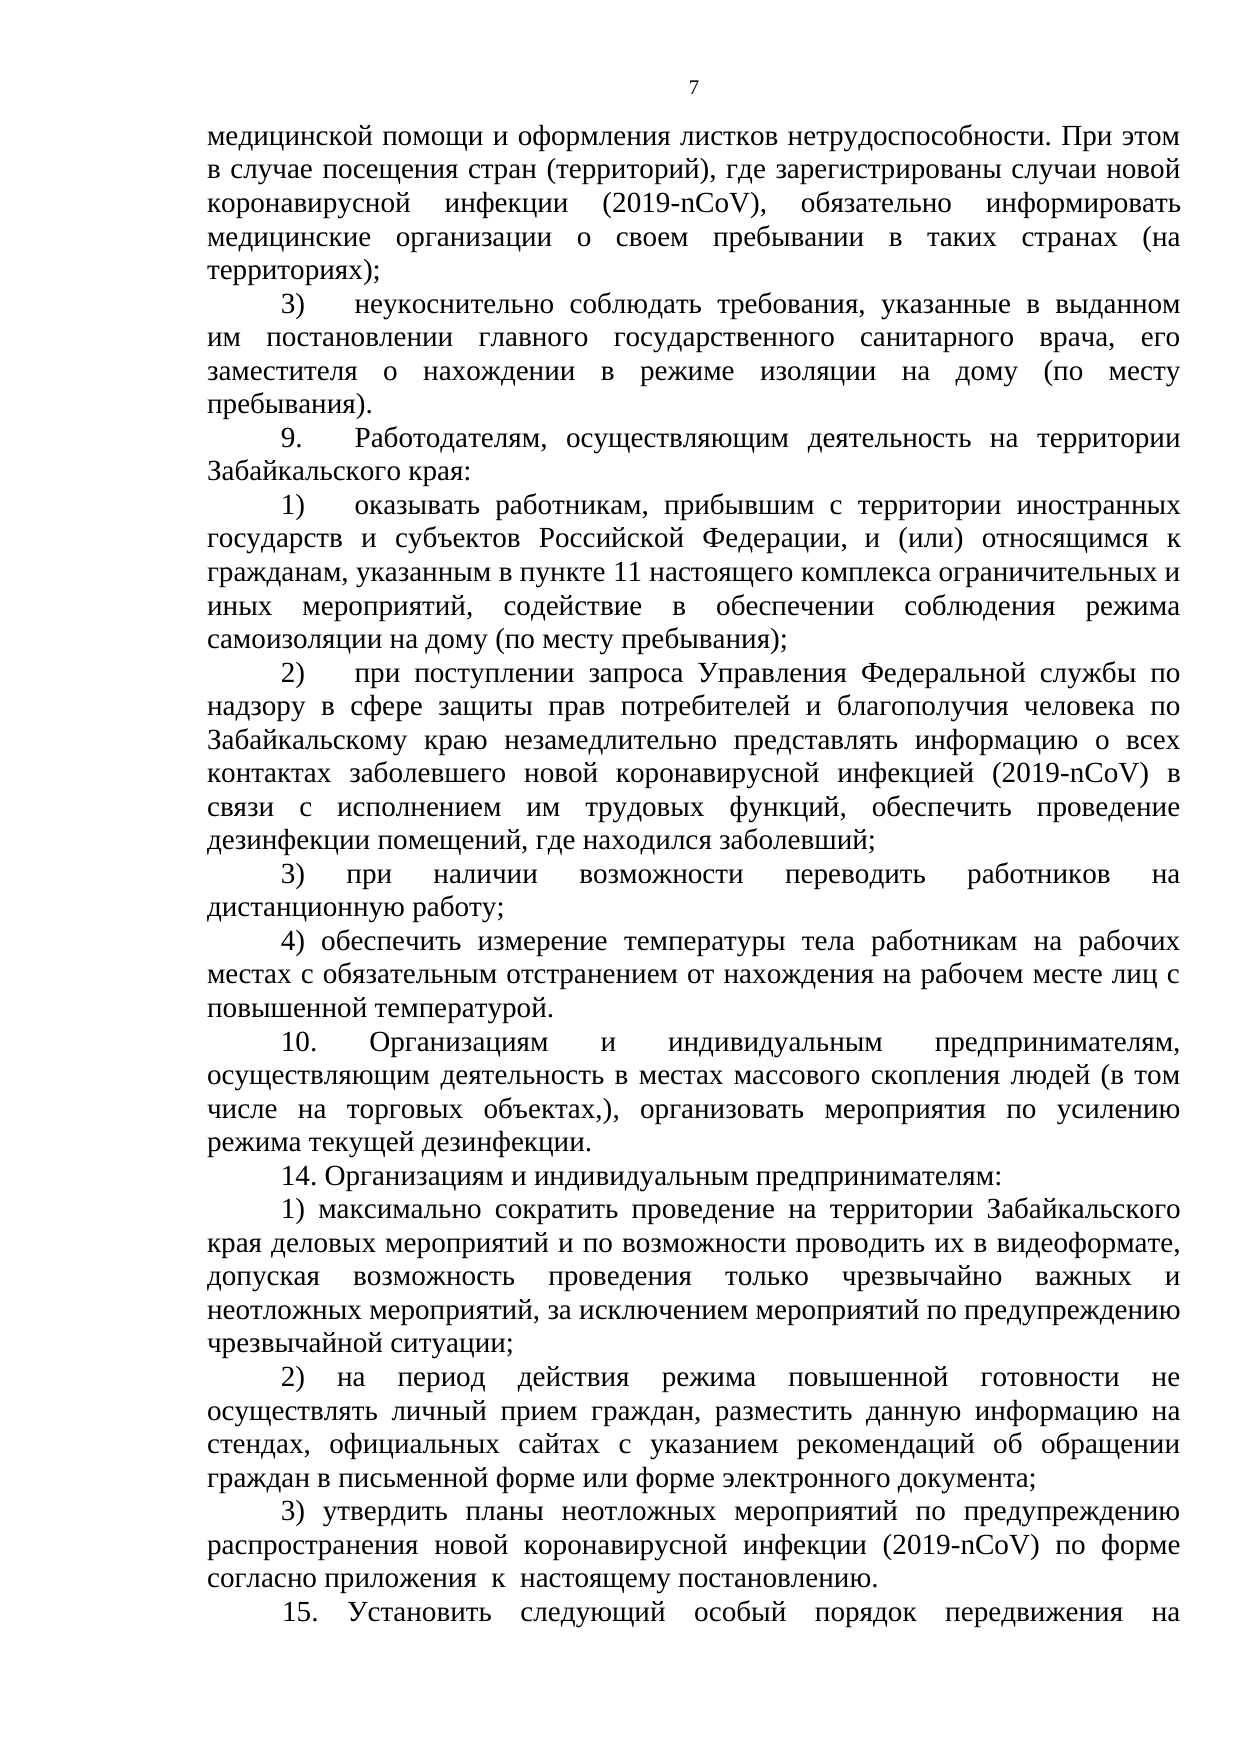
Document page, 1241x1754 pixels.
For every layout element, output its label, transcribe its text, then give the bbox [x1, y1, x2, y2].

text 2) при поступлении запроса Управления Федеральной службы по надзору в сфере защиты прав потребителей и благополучия человека по Забайкальскому краю незамедлительно представлять информацию о всех контактах заболевшего новой коронавирусной инфекцией (2019-nCoV) в связи с исполнением им трудовых функций, обеспечить проведение дезинфекции помещений, где находился заболевший; [207, 655, 1181, 856]
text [207, 1594, 1181, 1627]
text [207, 118, 1181, 286]
text 3) утвердить планы неотложных мероприятий по предупреждению распространения новой коронавирусной инфекции (2019-nCoV) по форме согласно приложения к настоящему постановлению. [207, 1493, 1181, 1594]
text 1) максимально сократить проведение на территории Забайкальского края деловых мероприятий и по возможности проводить их в видеоформате, допуская возможность проведения только чрезвычайно важных и неотложных мероприятий, за исключением мероприятий по предупреждению чрезвычайной ситуации; [207, 1191, 1181, 1359]
text 1) оказывать работникам, прибывшим с территории иностранных государств и субъектов Российской Федерации, и (или) относящимся к гражданам, указанным в пункте 11 настоящего комплекса ограничительных и иных мероприятий, содействие в обеспечении соблюдения режима самоизоляции на дому (по месту пребывания); [207, 487, 1181, 655]
text 3) неукоснительно соблюдать требования, указанные в выданном им постановлении главного государственного санитарного врача, его заместителя о нахождении в режиме изоляции на дому (по месту пребывания). [207, 286, 1181, 420]
text 9. Работодателям, осуществляющим деятельность на территории Забайкальского края: [207, 420, 1181, 487]
text 2) на период действия режима повышенной готовности не осуществлять личный прием граждан, разместить данную информацию на стендах, официальных сайтах с указанием рекомендаций об обращении граждан в письменной форме или форме электронного документа; [207, 1359, 1181, 1493]
text 4) обеспечить измерение температуры тела работникам на рабочих местах с обязательным отстранением от нахождения на рабочем месте лиц с повышенной температурой. [207, 923, 1181, 1024]
text 14. Организациям и индивидуальным предпринимателям: [207, 1158, 1181, 1191]
text 10. Организациям и индивидуальным предпринимателям, осуществляющим деятельность в местах массового скопления людей (в том числе на торговых объектах,), организовать мероприятия по усилению режима текущей дезинфекции. [207, 1024, 1181, 1158]
text 3) при наличии возможности переводить работников на дистанционную работу; [207, 856, 1181, 923]
